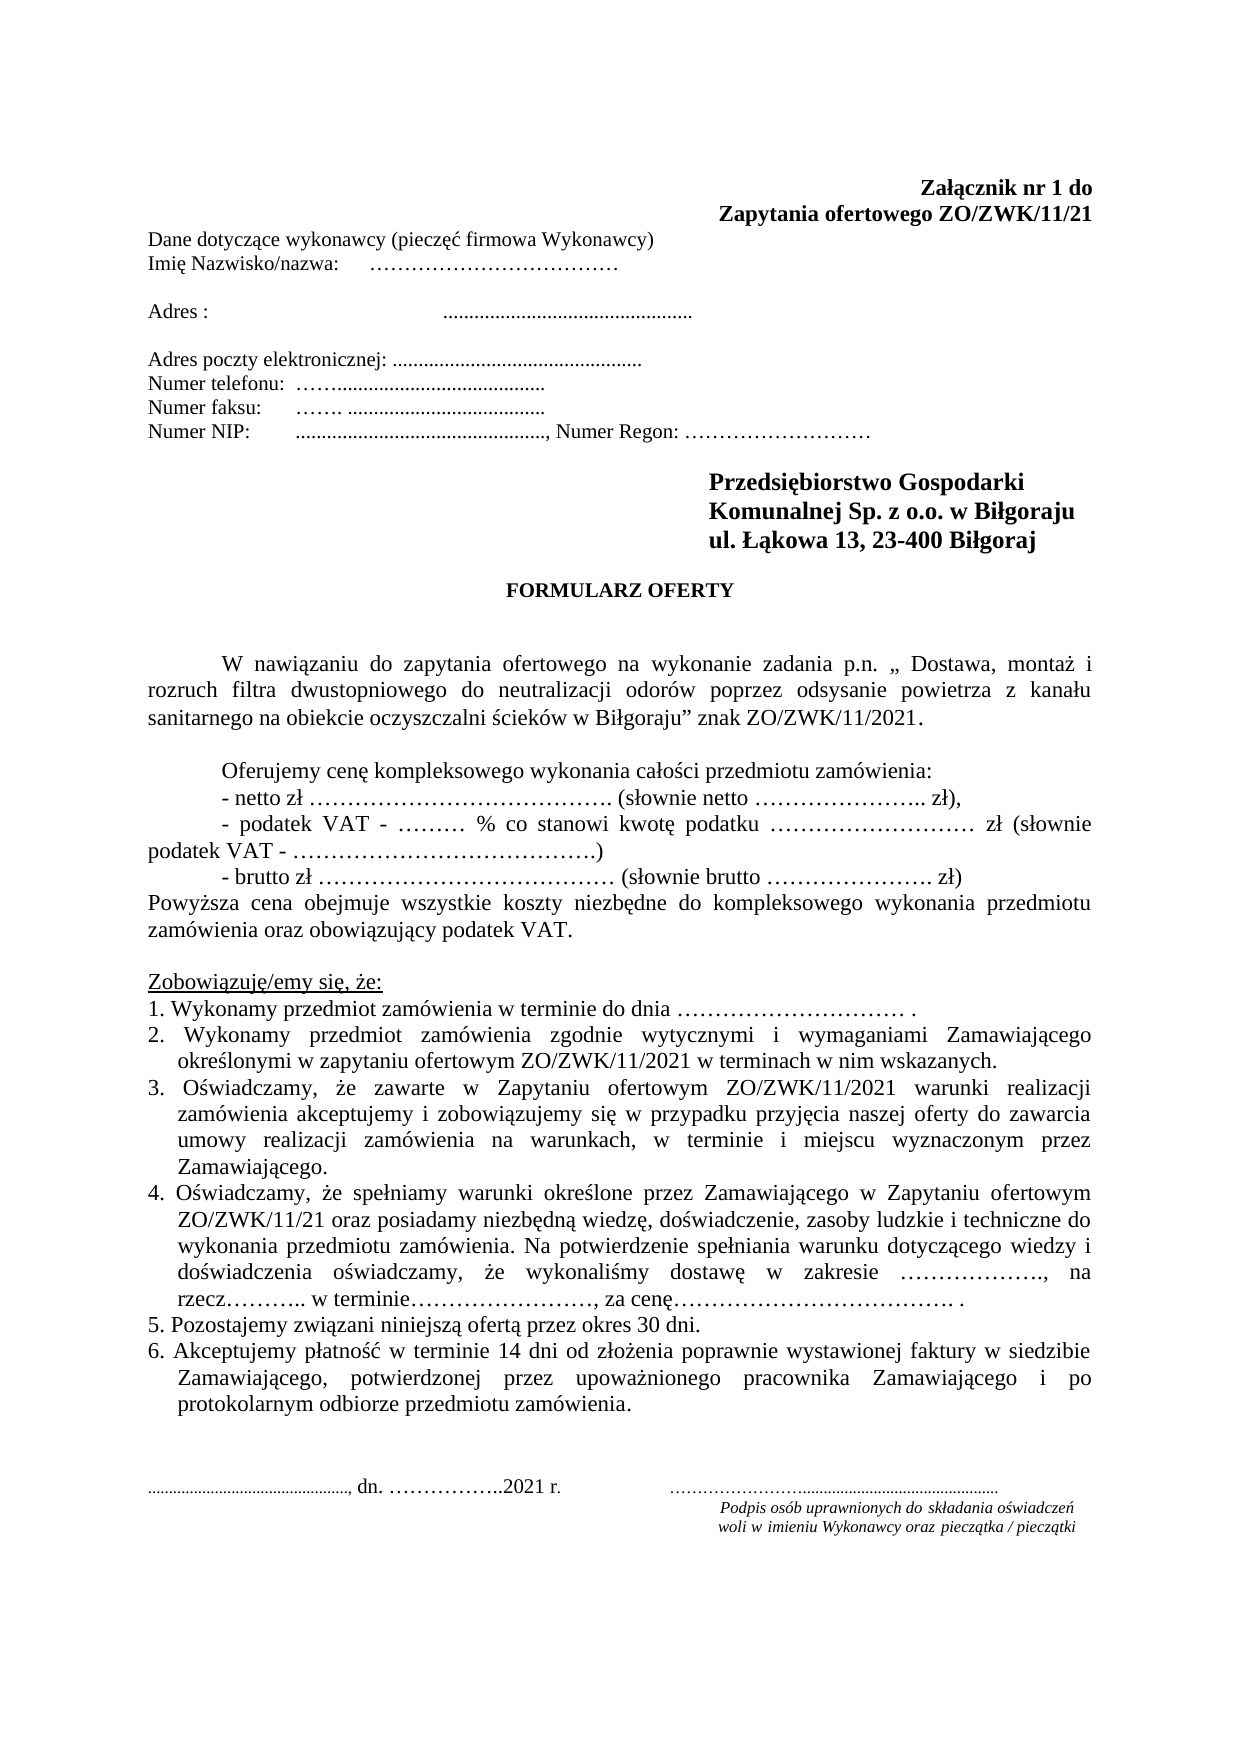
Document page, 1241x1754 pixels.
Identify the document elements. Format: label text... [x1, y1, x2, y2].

text FORMULARZ OFERTY [148, 578, 1093, 602]
text 1. Wykonamy przedmiot zamówienia w terminie do dnia ………………………… . [148, 995, 1093, 1021]
text Podpis osób uprawnionych do składania oświadczeń woli w imieniu Wykonawcy oraz pieczątka / pieczątki [710, 1498, 1085, 1536]
text Załącznik nr 1 do [221, 174, 1093, 200]
text Oferujemy cenę kompleksowego wykonania całości przedmiotu zamówienia: [148, 758, 1093, 784]
text - podatek VAT - ……… % co stanowi kwotę podatku ……………………… zł (słownie podatek VAT - ………………………………….) [148, 810, 1093, 863]
text Powyższa cena obejmuje wszystkie koszty niezbędne do kompleksowego wykonania przedmiotu zamówienia oraz obowiązujący podatek VAT. [148, 889, 1093, 942]
text Komunalnej Sp. z o.o. w Biłgoraju [148, 496, 1093, 525]
text - brutto zł ………………………………… (słownie brutto …………………. zł) [148, 863, 1093, 889]
text Adres : ................................................ [148, 299, 1093, 323]
text Przedsiębiorstwo Gospodarki [148, 467, 1093, 496]
text 6. Akceptujemy płatność w terminie 14 dni od złożenia poprawnie wystawionej faktury w siedzibie Zamawiającego, potwierdzonej przez upoważnionego pracownika Zamawiającego i po protokolarnym odbiorze przedmiotu zamówienia. [148, 1337, 1093, 1416]
text Adres poczty elektronicznej: ................................................ [148, 347, 1093, 371]
text 3. Oświadczamy, że zawarte w Zapytaniu ofertowym ZO/ZWK/11/2021 warunki realizacji zamówienia akceptujemy i zobowiązujemy się w przypadku przyjęcia naszej oferty do zawarcia umowy realizacji zamówienia na warunkach, w terminie i miejscu wyznaczonym przez Zamawiającego. [148, 1074, 1093, 1179]
text ................................................, dn. ……………..2021 r. ……………………............................................... [148, 1474, 1196, 1498]
text 4. Oświadczamy, że spełniamy warunki określone przez Zamawiającego w Zapytaniu ofertowym ZO/ZWK/11/21 oraz posiadamy niezbędną wiedzę, doświadczenie, zasoby ludzkie i techniczne do wykonania przedmiotu zamówienia. Na potwierdzenie spełniania warunku dotyczącego wiedzy i doświadczenia oświadczamy, że wykonaliśmy dostawę w zakresie ………………., na rzecz……….. w terminie……………………, za cenę………………………………. . [148, 1179, 1093, 1311]
text Numer telefonu: ……........................................ [148, 371, 1093, 395]
text - netto zł …………………………………. (słownie netto ………………….. zł), [148, 784, 1093, 810]
text Numer faksu: ……. ...................................... [148, 395, 1093, 419]
text 2. Wykonamy przedmiot zamówienia zgodnie wytycznymi i wymaganiami Zamawiającego określonymi w zapytaniu ofertowym ZO/ZWK/11/2021 w terminach w nim wskazanych. [148, 1021, 1093, 1074]
text Numer NIP: ................................................, Numer Regon: ……………………… [148, 419, 1093, 443]
text Imię Nazwisko/nazwa: ……………………………… [148, 251, 1093, 275]
text Zobowiązuję/emy się, że: [148, 968, 1093, 995]
text Zapytania ofertowego ZO/ZWK/11/21 [221, 200, 1093, 227]
text W nawiązaniu do zapytania ofertowego na wykonanie zadania p.n. „ Dostawa, montaż i rozruch filtra dwustopniowego do neutralizacji odorów poprzez odsysanie powietrza z kanału sanitarnego na obiekcie oczyszczalni ścieków w Biłgoraju” znak ZO/ZWK/11/2021. [148, 650, 1093, 731]
text ul. Łąkowa 13, 23-400 Biłgoraj [148, 525, 1093, 553]
text 5. Pozostajemy związani niniejszą ofertą przez okres 30 dni. [148, 1311, 1093, 1337]
text Dane dotyczące wykonawcy (pieczęć firmowa Wykonawcy) [148, 227, 1093, 251]
